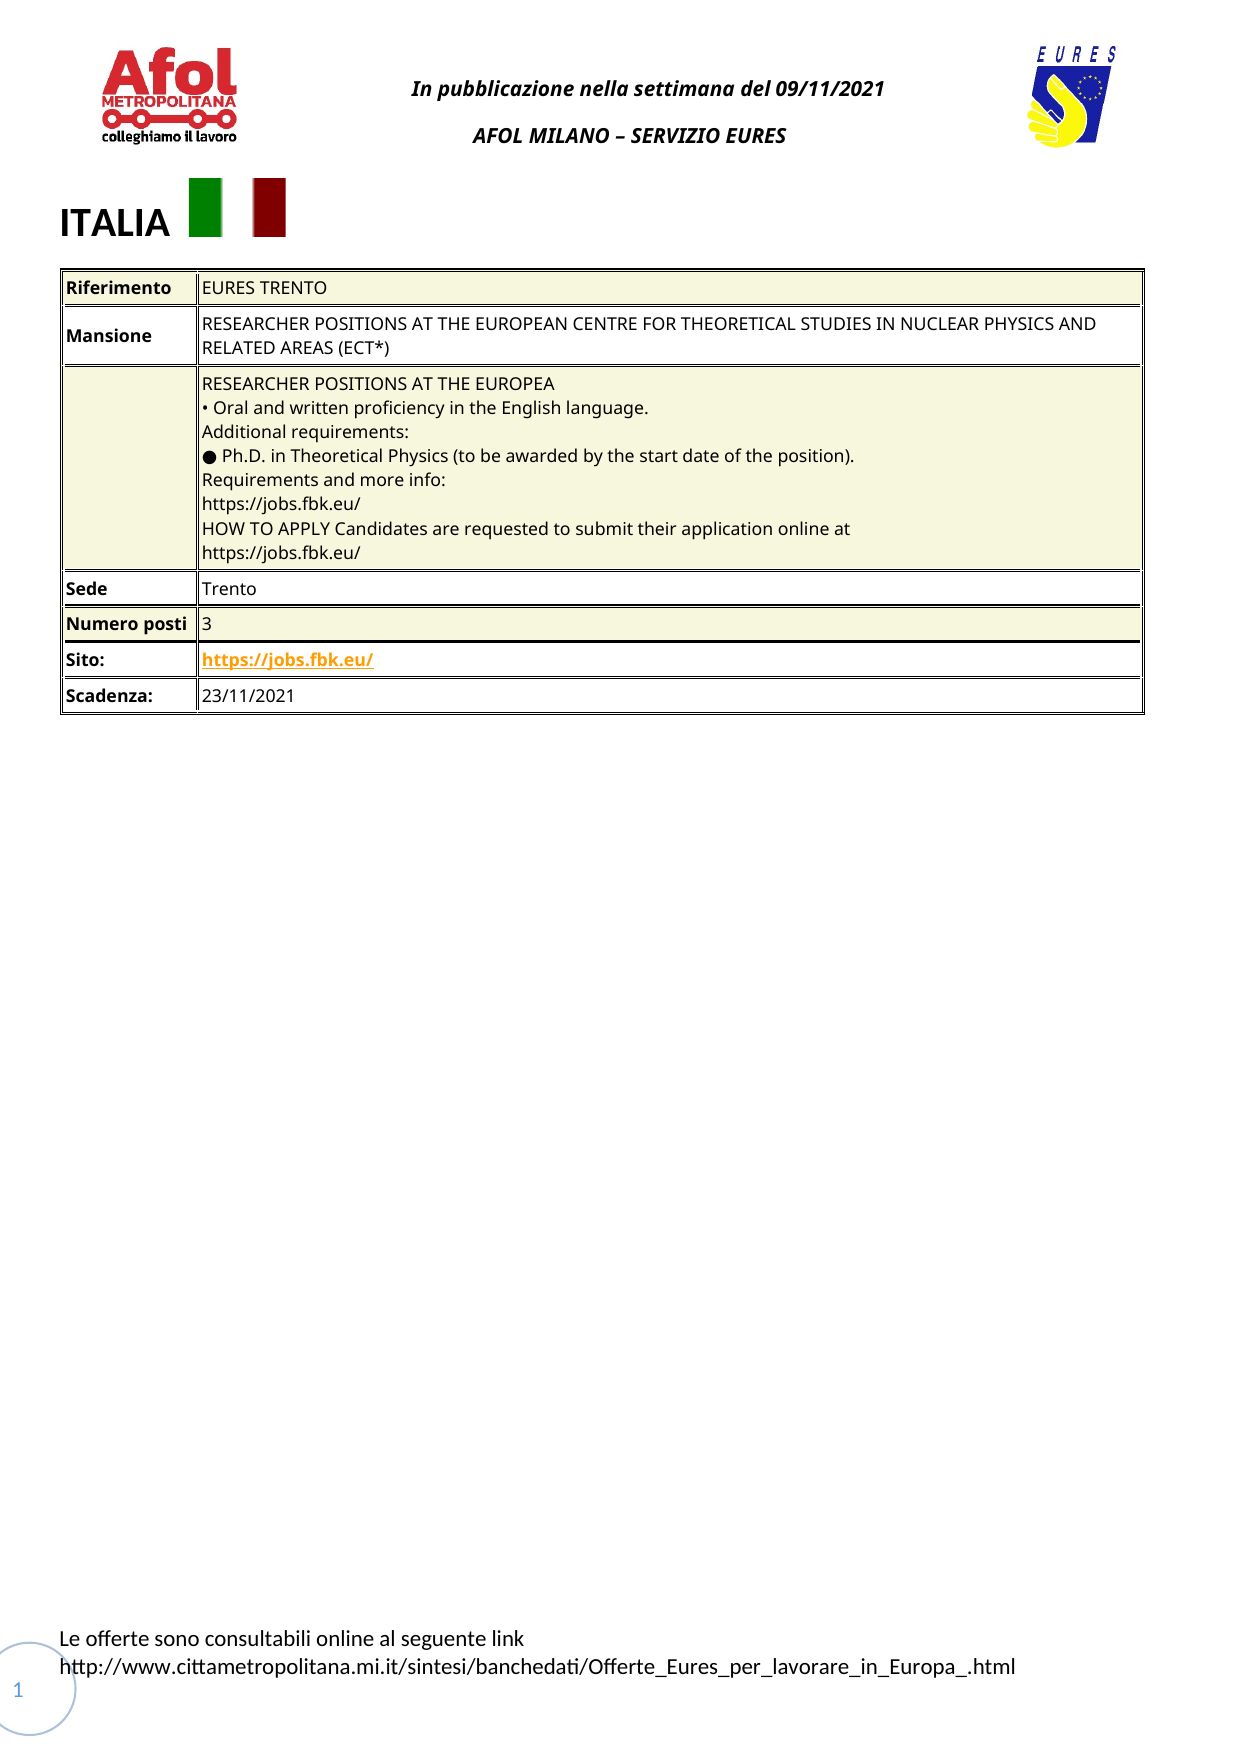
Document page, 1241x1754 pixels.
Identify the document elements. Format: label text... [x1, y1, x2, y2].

table_cell https://jobs.fbk.eu/ [199, 640, 1142, 676]
table_cell RESEARCHER POSITIONS AT THE EUROPEAN CENTRE FOR THEORETICAL STUDIES IN NUCLEAR PHYSICS AND RELATED AREAS (ECT*) [198, 304, 1143, 364]
table_header Riferimento [63, 272, 197, 304]
table_cell Trento [199, 569, 1142, 604]
picture [1016, 38, 1125, 154]
table_cell [61, 364, 197, 568]
table_cell 3 [199, 604, 1142, 640]
table_cell RESEARCHER POSITIONS AT THE EUROPEA • Oral and written proficiency in the English language. Additional requirements: ● Ph.D. in Theoretical Physics (to be awarded by the start date of the position). Requirements and more info: https://jobs.fbk.eu/ HOW TO APPLY Candidates are requested to submit their application online at https://jobs.fbk.eu/ [198, 364, 1143, 568]
text ITALIA [59, 178, 1122, 247]
table_cell Mansione [61, 304, 197, 364]
table_cell Numero posti [63, 604, 196, 640]
table_cell 23/11/2021 [198, 676, 1143, 711]
table_cell Sede [63, 569, 196, 604]
table_cell Scadenza: [61, 676, 197, 711]
table_header EURES TRENTO [198, 272, 1142, 304]
table_cell Sito: [63, 640, 196, 676]
picture [188, 178, 286, 237]
picture [88, 42, 249, 149]
